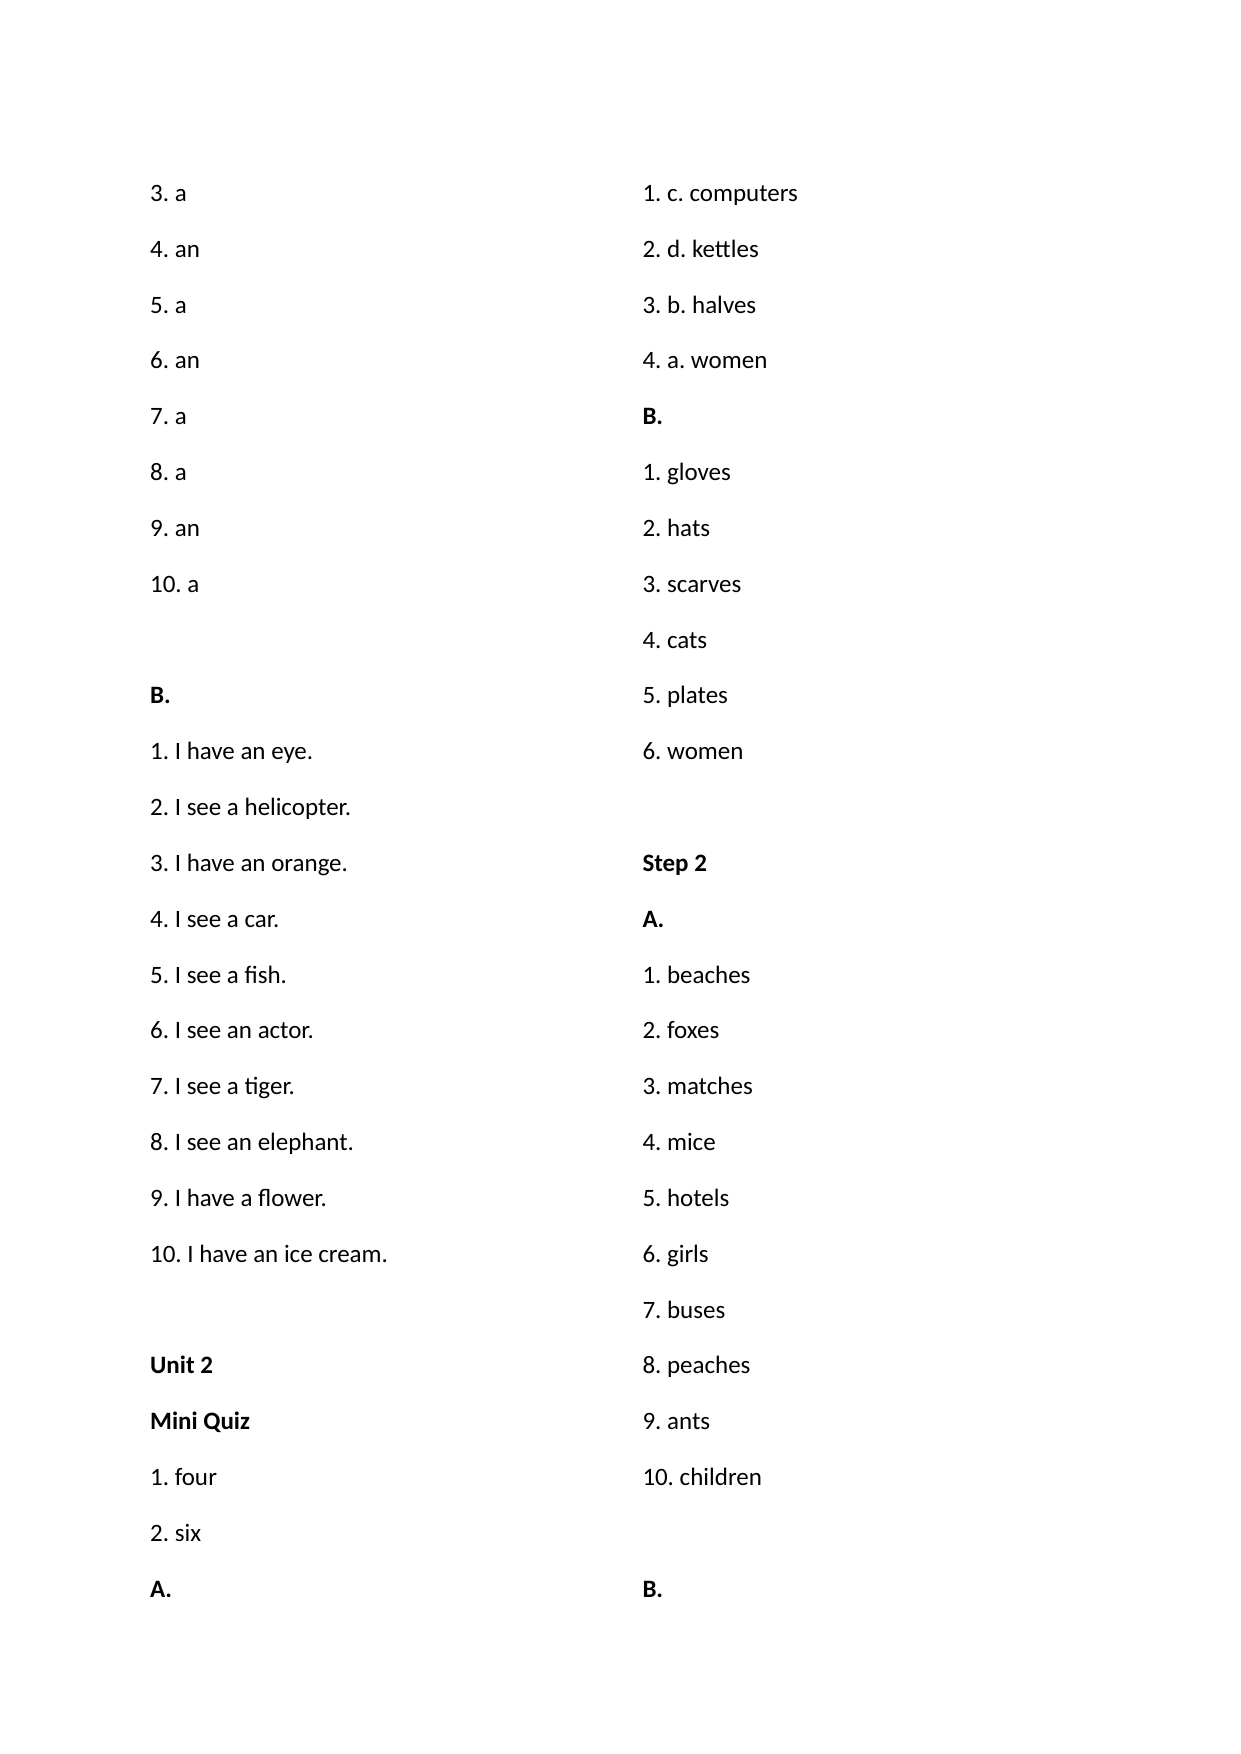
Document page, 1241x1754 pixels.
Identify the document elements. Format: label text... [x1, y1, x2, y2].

text 8. peaches [642, 1350, 1090, 1380]
text 4. I see a car. [150, 903, 598, 933]
text 10. children [642, 1461, 1090, 1492]
text 3. I have an orange. [150, 847, 598, 878]
text 1. beaches [642, 959, 1090, 989]
text 1. gloves [642, 456, 1090, 487]
text 6. women [642, 736, 1090, 766]
text Mini Quiz [150, 1406, 598, 1436]
text 1. I have an eye. [150, 736, 598, 766]
text 7. a [150, 401, 598, 431]
text 9. an [150, 512, 598, 543]
text 7. buses [642, 1294, 1090, 1324]
text 3. scarves [642, 568, 1090, 598]
text 3. matches [642, 1071, 1090, 1101]
text 3. a [150, 177, 598, 208]
text 3. b. halves [642, 289, 1090, 319]
text 7. I see a tiger. [150, 1071, 598, 1101]
text 6. girls [642, 1238, 1090, 1268]
text 2. hats [642, 512, 1090, 543]
text 8. a [150, 456, 598, 487]
text 1. four [150, 1461, 598, 1492]
text 5. a [150, 289, 598, 319]
text 9. ants [642, 1406, 1090, 1436]
text 8. I see an elephant. [150, 1126, 598, 1157]
text 5. plates [642, 680, 1090, 710]
text Step 2 [642, 847, 1090, 878]
text 6. I see an actor. [150, 1015, 598, 1045]
text 2. d. kettles [642, 233, 1090, 263]
text 9. I have a flower. [150, 1182, 598, 1213]
text 2. foxes [642, 1015, 1090, 1045]
text 10. a [150, 568, 598, 598]
text 6. an [150, 345, 598, 375]
text B. [642, 401, 1090, 431]
text 4. an [150, 233, 598, 263]
text 4. a. women [642, 345, 1090, 375]
text B. [150, 680, 598, 710]
text 2. six [150, 1517, 598, 1548]
text A. [642, 903, 1090, 933]
text 4. cats [642, 624, 1090, 654]
text 1. c. computers [642, 177, 1090, 208]
text 10. I have an ice cream. [150, 1238, 598, 1268]
text 2. I see a helicopter. [150, 791, 598, 822]
text B. [642, 1573, 1090, 1603]
text 5. I see a fish. [150, 959, 598, 989]
text Unit 2 [150, 1350, 598, 1380]
text 4. mice [642, 1126, 1090, 1157]
text A. [150, 1573, 598, 1603]
text 5. hotels [642, 1182, 1090, 1213]
